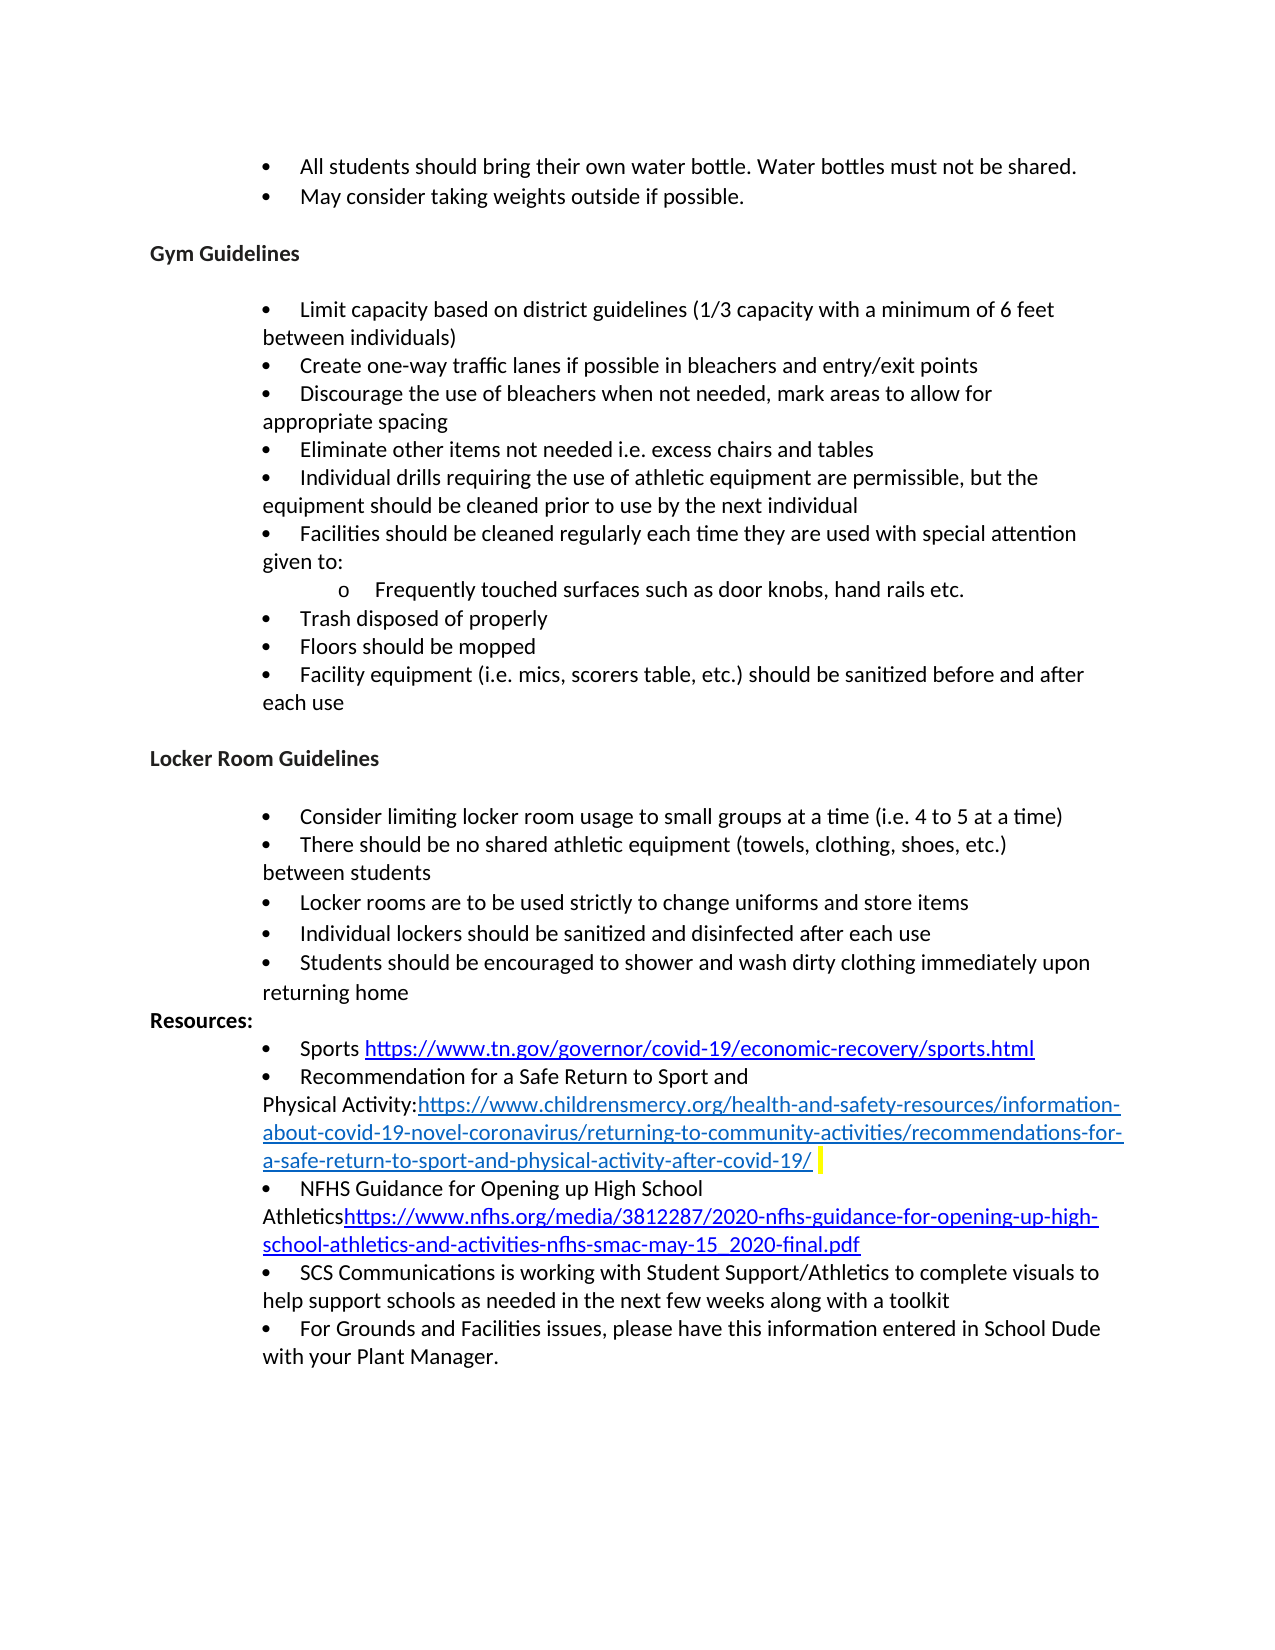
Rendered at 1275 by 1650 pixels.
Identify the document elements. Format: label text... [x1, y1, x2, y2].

list Individual lockers should be sanitized and disinfected after each use [262, 917, 1125, 948]
list Facilities should be cleaned regularly each time they are used with special attention given to: [262, 519, 1125, 575]
list Eliminate other items not needed i.e. excess chairs and tables [262, 435, 1125, 463]
text Gym Guidelines [150, 239, 1125, 267]
text Locker Room Guidelines [150, 744, 1125, 772]
list Students should be encouraged to shower and wash dirty clothing immediately upon returning home [262, 948, 1125, 1006]
list May consider taking weights outside if possible. [262, 181, 1125, 211]
list Recommendation for a Safe Return to Sport and Physical Activity:https://www.childrensmercy.org/health-and-safety-resources/information-about-covid-19-novel-coronavirus/returning-to-community-activities/recommendations-for-a-safe-return-to-sport-and-physical-activity-after-covid-19/ [262, 1062, 1125, 1174]
list Discourage the use of bleachers when not needed, mark areas to allow for appropriate spacing [262, 379, 1125, 435]
list Individual drills requiring the use of athletic equipment are permissible, but the equipment should be cleaned prior to use by the next individual [262, 463, 1125, 519]
list Floors should be mopped [262, 632, 1125, 660]
text Resources: [150, 1006, 1125, 1034]
list Trash disposed of properly [262, 604, 1125, 632]
list SCS Communications is working with Student Support/Athletics to complete visuals to help support schools as needed in the next few weeks along with a toolkit [262, 1258, 1125, 1314]
list There should be no shared athletic equipment (towels, clothing, shoes, etc.) between students [262, 831, 1125, 887]
list Facility equipment (i.e. mics, scorers table, etc.) should be sanitized before and after each use [262, 660, 1125, 716]
list For Grounds and Facilities issues, please have this information entered in School Dude with your Plant Manager. [262, 1314, 1125, 1370]
list Limit capacity based on district guidelines (1/3 capacity with a minimum of 6 feet between individuals) [262, 295, 1125, 351]
list All students should bring their own water bottle. Water bottles must not be shared. [262, 150, 1125, 181]
list Create one-way traffic lanes if possible in bleachers and entry/exit points [262, 351, 1125, 379]
list NFHS Guidance for Opening up High School Athleticshttps://www.nfhs.org/media/3812287/2020-nfhs-guidance-for-opening-up-high-school-athletics-and-activities-nfhs-smac-may-15_2020-final.pdf [262, 1174, 1125, 1258]
list Locker rooms are to be used strictly to change uniforms and store items [262, 887, 1125, 917]
list Sports https://www.tn.gov/governor/covid-19/economic-recovery/sports.html [262, 1034, 1125, 1062]
list Consider limiting locker room usage to small groups at a time (i.e. 4 to 5 at a time) [262, 800, 1125, 831]
list Frequently touched surfaces such as door knobs, hand rails etc. [337, 575, 1125, 604]
